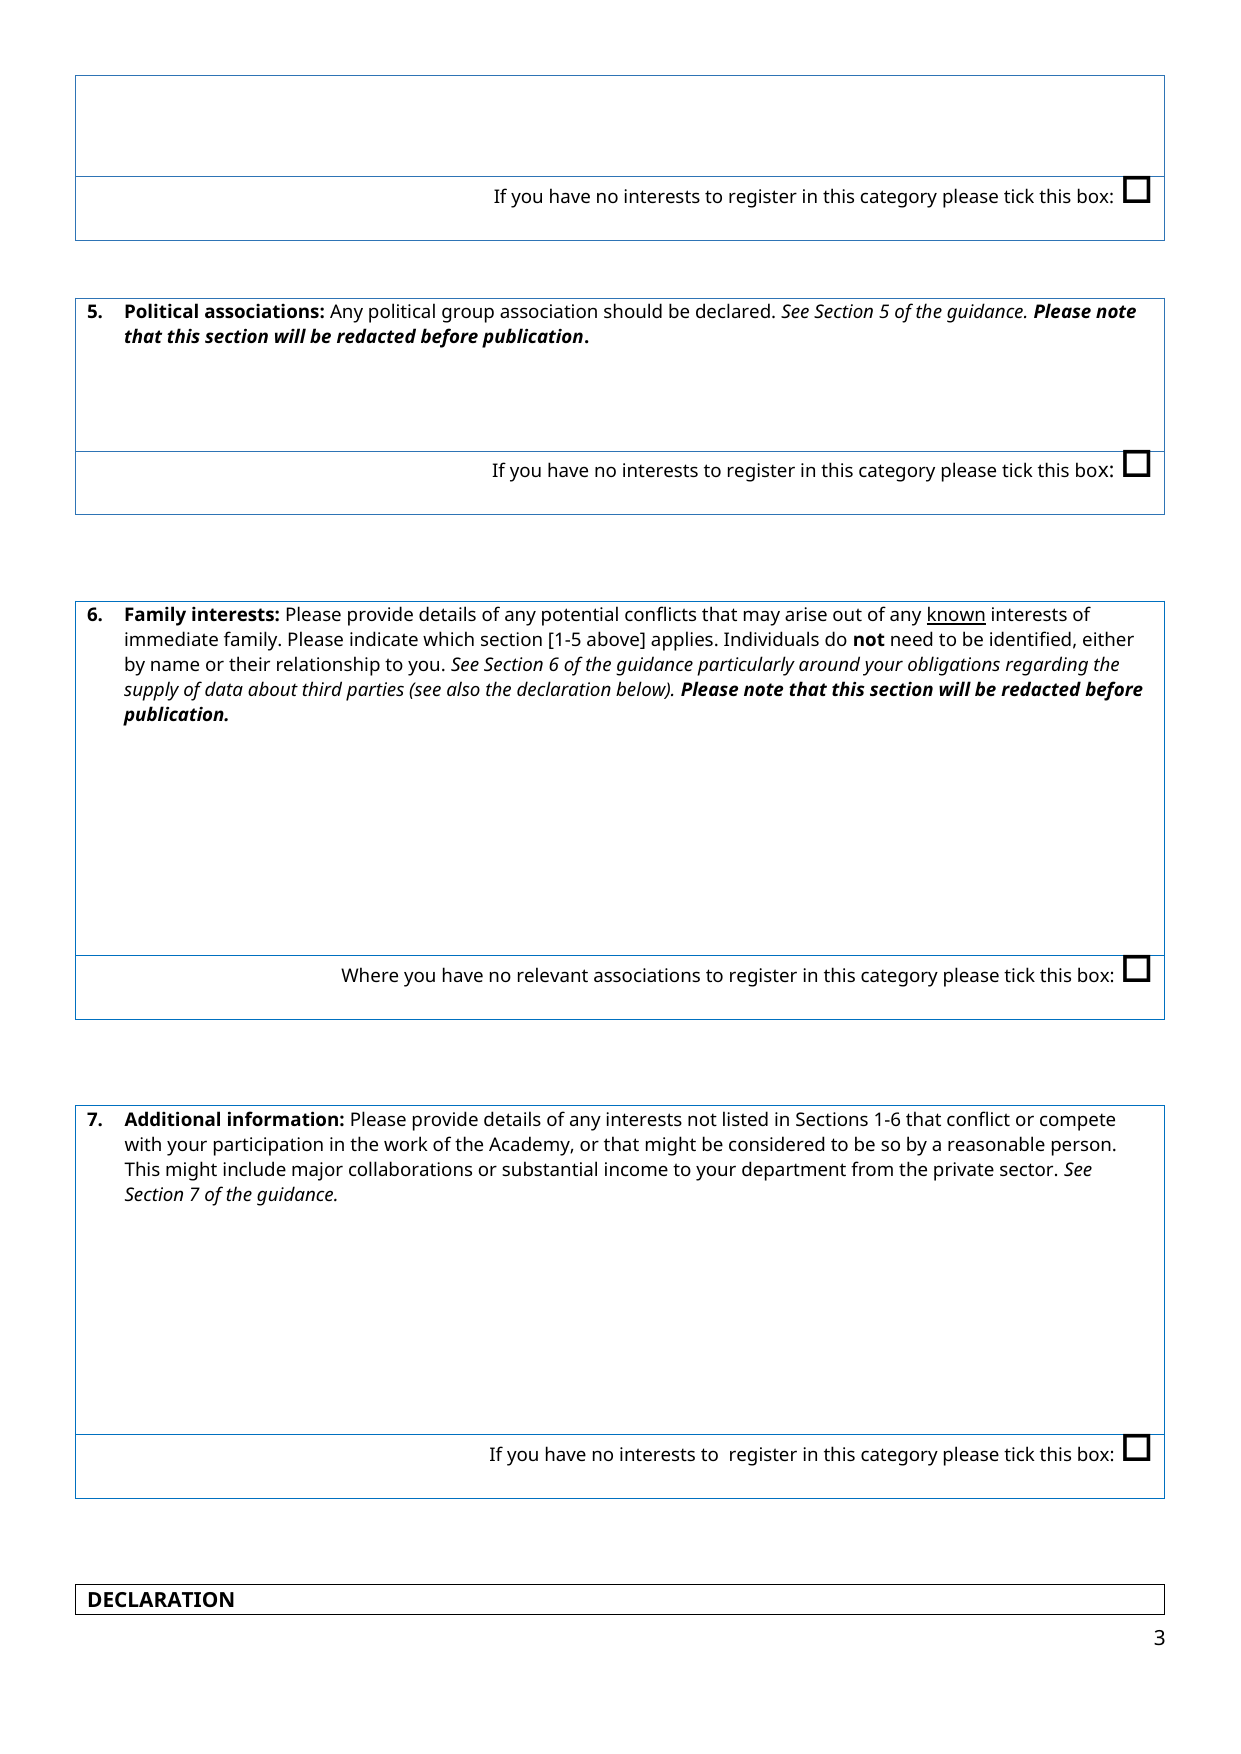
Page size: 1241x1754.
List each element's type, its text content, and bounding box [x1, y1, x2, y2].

table_cell If you have no interests to register in this category please tick this box: [76, 177, 1164, 239]
table_cell Where you have no relevant associations to register in this category please tick this box: [76, 956, 1164, 1018]
table_header Political associations: Any political group association should be declared. See Section 5 of the guidance. Please note that this section will be redacted before publication. [76, 299, 1164, 451]
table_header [76, 1585, 1164, 1614]
table_header Additional information: Please provide details of any interests not listed in Sections 1-6 that conflict or compete with your participation in the work of the Academy, or that might be considered to be so by a reasonable person. This might include major collaborations or substantial income to your department from the private sector. See Section 7 of the guidance. [76, 1106, 1164, 1434]
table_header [76, 76, 1164, 176]
table_cell If you have no interests to register in this category please tick this box: [76, 452, 1164, 514]
table_header Family interests: Please provide details of any potential conflicts that may arise out of any known interests of immediate family. Please indicate which section [1-5 above] applies. Individuals do not need to be identified, either by name or their relationship to you. See Section 6 of the guidance particularly around your obligations regarding the supply of data about third parties (see also the declaration below). Please note that this section will be redacted before publication. [76, 602, 1164, 955]
table_cell If you have no interests to register in this category please tick this box: [76, 1435, 1164, 1498]
